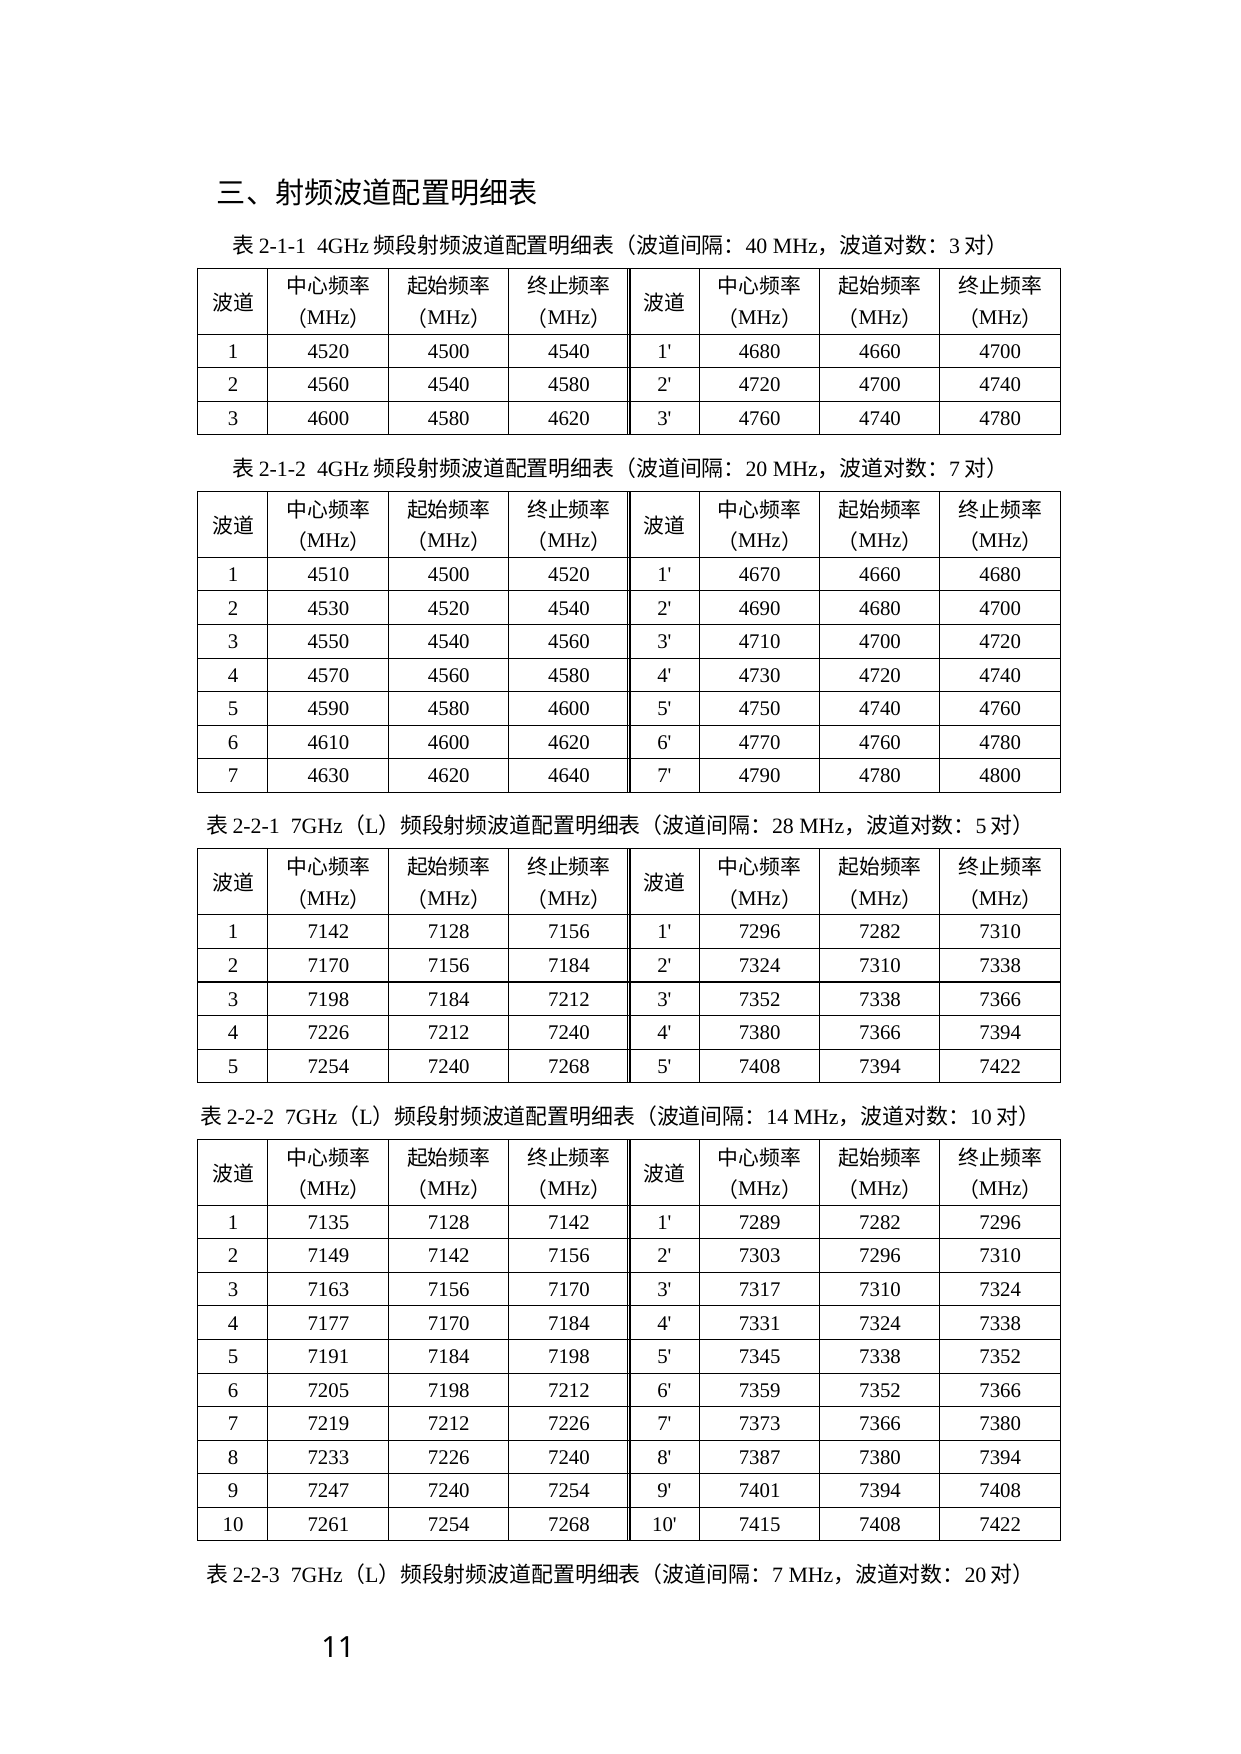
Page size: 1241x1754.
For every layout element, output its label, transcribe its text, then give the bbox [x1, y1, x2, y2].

table_cell 2 [198, 368, 267, 401]
table_cell 4700 [820, 368, 939, 401]
table_cell 2' [631, 591, 699, 624]
table_cell 1 [198, 335, 267, 367]
table_cell 2' [631, 949, 699, 981]
table_cell 7345 [700, 1340, 819, 1372]
table_cell 7212 [509, 983, 627, 1015]
table_header 终止频率 （MHz） [940, 1140, 1060, 1205]
table_cell 7 [198, 1407, 267, 1439]
table_cell 2 [198, 1239, 267, 1272]
table_cell 7170 [389, 1306, 508, 1339]
table_cell 5 [198, 692, 267, 724]
table_cell 7338 [820, 1340, 939, 1372]
table_cell 7226 [268, 1016, 388, 1048]
table_cell 4760 [820, 726, 939, 758]
table_cell 7128 [389, 1206, 508, 1238]
table_cell 4520 [389, 591, 508, 624]
table_cell 7240 [389, 1474, 508, 1507]
table_cell 7219 [268, 1407, 388, 1439]
table_cell 7422 [940, 1508, 1060, 1540]
table_cell 4780 [940, 726, 1060, 758]
table_cell 4 [198, 1016, 267, 1048]
table_cell 7408 [940, 1474, 1060, 1507]
table_cell 4530 [268, 591, 388, 624]
table_cell 7408 [700, 1050, 819, 1082]
table_cell 1' [631, 915, 699, 948]
table_cell 4580 [509, 368, 627, 401]
table_cell 4600 [389, 726, 508, 758]
table_cell 5' [631, 1340, 699, 1372]
table_cell 7198 [268, 983, 388, 1015]
text 表2-2-2 7GHz（L）频段射频波道配置明细表（波道间隔：14 MHz，波道对数：10对） [187, 1099, 1053, 1131]
table_cell 4560 [268, 368, 388, 401]
table_header 起始频率 （MHz） [820, 269, 939, 333]
table_cell 4600 [509, 692, 627, 724]
table_header 波道 [198, 849, 267, 914]
table_header 终止频率 （MHz） [509, 269, 627, 333]
table_cell 4500 [389, 335, 508, 367]
table_cell 7212 [389, 1016, 508, 1048]
table_cell 7289 [700, 1206, 819, 1238]
table_cell 4750 [700, 692, 819, 724]
table_cell 7170 [509, 1273, 627, 1305]
table_cell 7142 [509, 1206, 627, 1238]
table_cell 4580 [389, 402, 508, 434]
table_cell 4500 [389, 558, 508, 590]
table_cell 1' [631, 558, 699, 590]
table_cell 7254 [509, 1474, 627, 1507]
table_cell 7240 [389, 1050, 508, 1082]
table_header 起始频率 （MHz） [820, 492, 939, 557]
table_cell 7170 [268, 949, 388, 981]
table_cell 4620 [509, 402, 627, 434]
table_cell 7268 [509, 1050, 627, 1082]
table_cell 7380 [700, 1016, 819, 1048]
table_cell 4700 [820, 625, 939, 657]
text 表2-2-3 7GHz（L）频段射频波道配置明细表（波道间隔：7 MHz，波道对数：20对） [187, 1557, 1053, 1589]
table_cell 4590 [268, 692, 388, 724]
table_cell 3 [198, 1273, 267, 1305]
table_cell 7142 [268, 915, 388, 948]
table_cell 7338 [820, 983, 939, 1015]
table_cell 6' [631, 726, 699, 758]
table_cell 7352 [820, 1374, 939, 1406]
table_cell 4570 [268, 659, 388, 691]
table_cell 7310 [940, 1239, 1060, 1272]
table_cell 7184 [509, 1306, 627, 1339]
table_cell 4680 [700, 335, 819, 367]
table_cell 7303 [700, 1239, 819, 1272]
table_cell 4770 [700, 726, 819, 758]
table_cell 5 [198, 1340, 267, 1372]
table_header 中心频率 （MHz） [700, 849, 819, 914]
table_cell 4' [631, 1306, 699, 1339]
table_cell 7366 [940, 1374, 1060, 1406]
table_cell 7331 [700, 1306, 819, 1339]
table_cell 7191 [268, 1340, 388, 1372]
table_header 起始频率 （MHz） [389, 269, 508, 333]
text 表2-2-1 7GHz（L）频段射频波道配置明细表（波道间隔：28 MHz，波道对数：5对） [187, 809, 1053, 840]
table_cell 7128 [389, 915, 508, 948]
table_cell 4740 [820, 692, 939, 724]
table_cell 4660 [820, 558, 939, 590]
table_header 起始频率 （MHz） [389, 849, 508, 914]
table_cell 7142 [389, 1239, 508, 1272]
table_cell 4600 [268, 402, 388, 434]
table_cell 4' [631, 1016, 699, 1048]
table_header 中心频率 （MHz） [268, 849, 388, 914]
table_cell 7254 [268, 1050, 388, 1082]
table_cell 7282 [820, 1206, 939, 1238]
table_cell 4720 [820, 659, 939, 691]
table_cell 7366 [940, 983, 1060, 1015]
table_cell 4560 [509, 625, 627, 657]
table_cell 7338 [940, 1306, 1060, 1339]
table_header 中心频率 （MHz） [268, 269, 388, 333]
table_cell 4610 [268, 726, 388, 758]
table_cell 7163 [268, 1273, 388, 1305]
table_cell 7184 [509, 949, 627, 981]
table_cell 7366 [820, 1016, 939, 1048]
table_cell 4560 [389, 659, 508, 691]
table_cell 10' [631, 1508, 699, 1540]
table_cell 7226 [509, 1407, 627, 1439]
table_header 起始频率 （MHz） [820, 1140, 939, 1205]
table_cell 7156 [389, 1273, 508, 1305]
table_cell 3 [198, 625, 267, 657]
table_cell 4740 [820, 402, 939, 434]
table_cell 3' [631, 1273, 699, 1305]
table_cell 4 [198, 659, 267, 691]
table_header 中心频率 （MHz） [268, 492, 388, 557]
table_cell 4510 [268, 558, 388, 590]
table_header 中心频率 （MHz） [700, 492, 819, 557]
table_cell 7212 [389, 1407, 508, 1439]
table_cell 4520 [509, 558, 627, 590]
text 三、射频波道配置明细表 [187, 170, 1053, 212]
table_cell 7401 [700, 1474, 819, 1507]
table_cell 4780 [940, 402, 1060, 434]
table_cell 4620 [389, 759, 508, 792]
table_header 波道 [631, 492, 699, 557]
table_cell 5 [198, 1050, 267, 1082]
table_cell 4780 [820, 759, 939, 792]
table_cell 8' [631, 1441, 699, 1473]
table_cell 7394 [940, 1441, 1060, 1473]
table_cell 1' [631, 335, 699, 367]
table_header 终止频率 （MHz） [940, 849, 1060, 914]
table_header 波道 [198, 269, 267, 333]
table_cell 7352 [940, 1340, 1060, 1372]
table_header 波道 [631, 849, 699, 914]
table_cell 4760 [700, 402, 819, 434]
table_cell 7408 [820, 1508, 939, 1540]
table_cell 4620 [509, 726, 627, 758]
table_cell 4540 [509, 335, 627, 367]
table_cell 2 [198, 591, 267, 624]
table_header 起始频率 （MHz） [820, 849, 939, 914]
table_cell 7184 [389, 1340, 508, 1372]
table_cell 2' [631, 368, 699, 401]
table_cell 4640 [509, 759, 627, 792]
table_cell 6 [198, 726, 267, 758]
table_header 中心频率 （MHz） [700, 269, 819, 333]
table_cell 7282 [820, 915, 939, 948]
table_cell 4710 [700, 625, 819, 657]
table_cell 7394 [820, 1474, 939, 1507]
table_cell 7 [198, 759, 267, 792]
table_cell 4550 [268, 625, 388, 657]
table_cell 4680 [940, 558, 1060, 590]
table_cell 8 [198, 1441, 267, 1473]
table_cell 5' [631, 1050, 699, 1082]
table_cell 7268 [509, 1508, 627, 1540]
table_cell 4' [631, 659, 699, 691]
table_cell 10 [198, 1508, 267, 1540]
table_cell 6 [198, 1374, 267, 1406]
table_cell 7373 [700, 1407, 819, 1439]
table_cell 2 [198, 949, 267, 981]
table_cell 7296 [700, 915, 819, 948]
table_header 波道 [198, 492, 267, 557]
table_header 中心频率 （MHz） [700, 1140, 819, 1205]
table_cell 2' [631, 1239, 699, 1272]
table_cell 4580 [509, 659, 627, 691]
table_cell 4700 [940, 591, 1060, 624]
table_cell 7233 [268, 1441, 388, 1473]
table_header 终止频率 （MHz） [509, 1140, 627, 1205]
table_header 中心频率 （MHz） [268, 1140, 388, 1205]
table_cell 4690 [700, 591, 819, 624]
table_header 终止频率 （MHz） [509, 849, 627, 914]
table_cell 9 [198, 1474, 267, 1507]
table_cell 7387 [700, 1441, 819, 1473]
table_cell 7422 [940, 1050, 1060, 1082]
table_cell 7149 [268, 1239, 388, 1272]
table_cell 7240 [509, 1441, 627, 1473]
table_cell 7310 [820, 1273, 939, 1305]
table_header 波道 [631, 1140, 699, 1205]
table_cell 4800 [940, 759, 1060, 792]
table_cell 4 [198, 1306, 267, 1339]
table_cell 4740 [940, 368, 1060, 401]
table_cell 7310 [820, 949, 939, 981]
table_cell 4730 [700, 659, 819, 691]
table_cell 3 [198, 983, 267, 1015]
table_cell 7156 [389, 949, 508, 981]
table_cell 7352 [700, 983, 819, 1015]
table_cell 7324 [700, 949, 819, 981]
table_cell 7394 [940, 1016, 1060, 1048]
table_cell 7240 [509, 1016, 627, 1048]
table_cell 3' [631, 625, 699, 657]
table_header 波道 [631, 269, 699, 333]
table_cell 4740 [940, 659, 1060, 691]
table_cell 4630 [268, 759, 388, 792]
table_cell 4580 [389, 692, 508, 724]
table_header 终止频率 （MHz） [940, 269, 1060, 333]
table_cell 7198 [509, 1340, 627, 1372]
table_cell 7317 [700, 1273, 819, 1305]
table_cell 1' [631, 1206, 699, 1238]
table_cell 5' [631, 692, 699, 724]
table_header 起始频率 （MHz） [389, 492, 508, 557]
table_cell 7261 [268, 1508, 388, 1540]
table_cell 4520 [268, 335, 388, 367]
table_cell 4670 [700, 558, 819, 590]
table_cell 4720 [700, 368, 819, 401]
table_cell 4760 [940, 692, 1060, 724]
table_cell 7247 [268, 1474, 388, 1507]
table_cell 4540 [389, 625, 508, 657]
table_header 起始频率 （MHz） [389, 1140, 508, 1205]
table_cell 7254 [389, 1508, 508, 1540]
table_cell 7177 [268, 1306, 388, 1339]
table_cell 3 [198, 402, 267, 434]
table_cell 7156 [509, 1239, 627, 1272]
table_cell 7296 [820, 1239, 939, 1272]
table_cell 7366 [820, 1407, 939, 1439]
table_cell 4790 [700, 759, 819, 792]
table_cell 3' [631, 983, 699, 1015]
table_cell 7380 [820, 1441, 939, 1473]
table_cell 7' [631, 1407, 699, 1439]
table_cell 7380 [940, 1407, 1060, 1439]
table_cell 7296 [940, 1206, 1060, 1238]
table_header 终止频率 （MHz） [509, 492, 627, 557]
table_cell 7324 [940, 1273, 1060, 1305]
text 表2-1-2 4GHz频段射频波道配置明细表（波道间隔：20 MHz，波道对数：7对） [187, 451, 1053, 483]
table_cell 7198 [389, 1374, 508, 1406]
table_cell 7394 [820, 1050, 939, 1082]
table_cell 4660 [820, 335, 939, 367]
table_cell 7205 [268, 1374, 388, 1406]
table_cell 4700 [940, 335, 1060, 367]
table_cell 7359 [700, 1374, 819, 1406]
table_cell 4540 [389, 368, 508, 401]
table_cell 7212 [509, 1374, 627, 1406]
table_cell 9' [631, 1474, 699, 1507]
table_cell 7324 [820, 1306, 939, 1339]
table_cell 1 [198, 1206, 267, 1238]
table_cell 7338 [940, 949, 1060, 981]
table_cell 7415 [700, 1508, 819, 1540]
table_cell 7226 [389, 1441, 508, 1473]
table_cell 3' [631, 402, 699, 434]
table_cell 7156 [509, 915, 627, 948]
table_cell 1 [198, 915, 267, 948]
table_cell 7310 [940, 915, 1060, 948]
table_cell 4720 [940, 625, 1060, 657]
table_cell 6' [631, 1374, 699, 1406]
table_header 终止频率 （MHz） [940, 492, 1060, 557]
table_cell 7' [631, 759, 699, 792]
table_cell 4540 [509, 591, 627, 624]
table_cell 7135 [268, 1206, 388, 1238]
text 表2-1-1 4GHz频段射频波道配置明细表（波道间隔：40 MHz，波道对数：3对） [187, 228, 1053, 259]
table_cell 1 [198, 558, 267, 590]
table_cell 4680 [820, 591, 939, 624]
table_cell 7184 [389, 983, 508, 1015]
table_header 波道 [198, 1140, 267, 1205]
